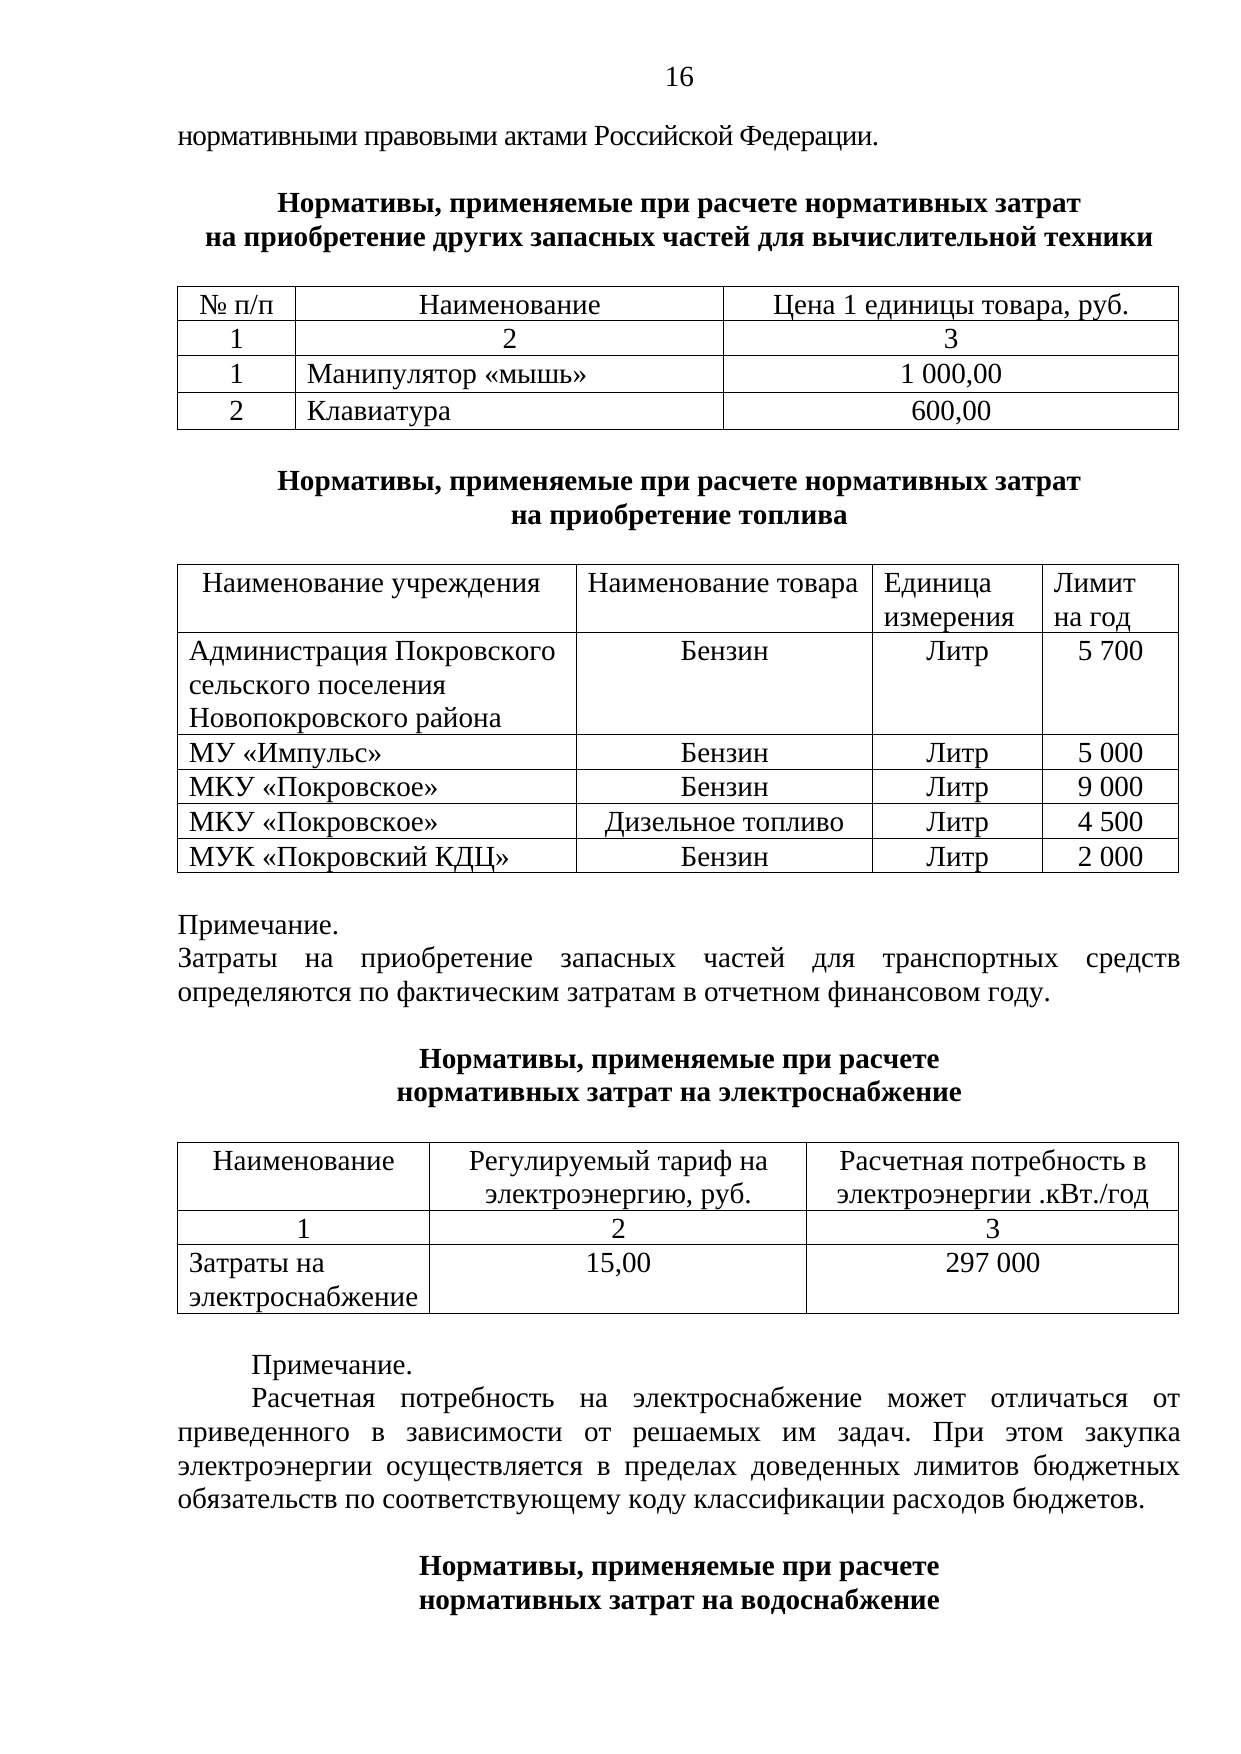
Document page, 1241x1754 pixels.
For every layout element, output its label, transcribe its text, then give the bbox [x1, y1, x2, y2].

table_cell 3 [807, 1211, 1178, 1244]
table_cell Бензин [577, 735, 872, 768]
text Нормативы, применяемые при расчете нормативных затрат [177, 185, 1181, 219]
table_cell 2 000 [1043, 839, 1178, 872]
table_cell 15,00 [430, 1245, 806, 1312]
table_cell 2 [296, 321, 723, 355]
table_cell МКУ «Покровское» [178, 804, 576, 838]
table_cell 9 000 [1043, 770, 1178, 803]
table_header Наименование товара [577, 565, 872, 632]
text Нормативы, применяемые при расчете нормативных затрат [177, 463, 1181, 497]
table_cell Дизельное топливо [577, 804, 872, 838]
table_header Наименование [178, 1143, 429, 1210]
table_cell 1 [178, 321, 295, 355]
table_cell 1 000,00 [724, 356, 1178, 392]
table_cell Литр [873, 804, 1042, 838]
table_cell МКУ «Покровское» [178, 770, 576, 803]
table_header Наименование [296, 287, 723, 320]
table_cell 1 [178, 356, 295, 392]
table_cell 5 000 [1043, 735, 1178, 768]
table_cell 3 [724, 321, 1178, 355]
table_cell Бензин [577, 839, 872, 872]
table_cell Бензин [577, 770, 872, 803]
table_cell 2 [430, 1211, 806, 1244]
table_cell МУ «Импульс» [178, 735, 576, 768]
table_cell МУК «Покровский КДЦ» [178, 839, 576, 872]
table_cell 600,00 [724, 393, 1178, 429]
text Примечание. [177, 1347, 1181, 1381]
table_cell 1 [178, 1211, 429, 1244]
text на приобретение других запасных частей для вычислительной техники [177, 219, 1181, 252]
table_cell 297 000 [807, 1245, 1178, 1312]
table_header Расчетная потребность в электроэнергии .кВт./год [807, 1143, 1178, 1210]
table_header Лимит на год [1043, 565, 1178, 632]
table_cell Литр [873, 770, 1042, 803]
table_cell 2 [178, 393, 295, 429]
table_cell Бензин [577, 633, 872, 734]
table_header Цена 1 единицы товара, руб. [724, 287, 1178, 320]
table_header Наименование учреждения [178, 565, 576, 632]
text на приобретение топлива [177, 497, 1181, 531]
text нормативных затрат на водоснабжение [177, 1582, 1181, 1615]
table_cell 5 700 [1043, 633, 1178, 734]
table_cell Затраты на электроснабжение [178, 1245, 429, 1312]
text Нормативы, применяемые при расчете [177, 1041, 1181, 1074]
text Затраты на приобретение запасных частей для транспортных средств определяются по фактическим затратам в отчетном финансовом году. [177, 940, 1181, 1007]
text Расчетная потребность на электроснабжение может отличаться от приведенного в зависимости от решаемых им задач. При этом закупка электроэнергии осуществляется в пределах доведенных лимитов бюджетных обязательств по соответствующему коду классификации расходов бюджетов. [177, 1381, 1181, 1515]
table_cell Клавиатура [296, 393, 723, 429]
table_header № п/п [178, 287, 295, 320]
text нормативных затрат на электроснабжение [177, 1074, 1181, 1108]
table_cell Литр [873, 839, 1042, 872]
table_header Единица измерения [873, 565, 1042, 632]
table_cell Литр [873, 735, 1042, 768]
table_cell Администрация Покровского сельского поселения Новопокровского района [178, 633, 576, 734]
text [177, 118, 1181, 152]
text Примечание. [177, 907, 1181, 940]
text Нормативы, применяемые при расчете [177, 1548, 1181, 1582]
table_cell 4 500 [1043, 804, 1178, 838]
table_cell Литр [873, 633, 1042, 734]
table_cell Манипулятор «мышь» [296, 356, 723, 392]
table_header Регулируемый тариф на электроэнергию, руб. [430, 1143, 806, 1210]
